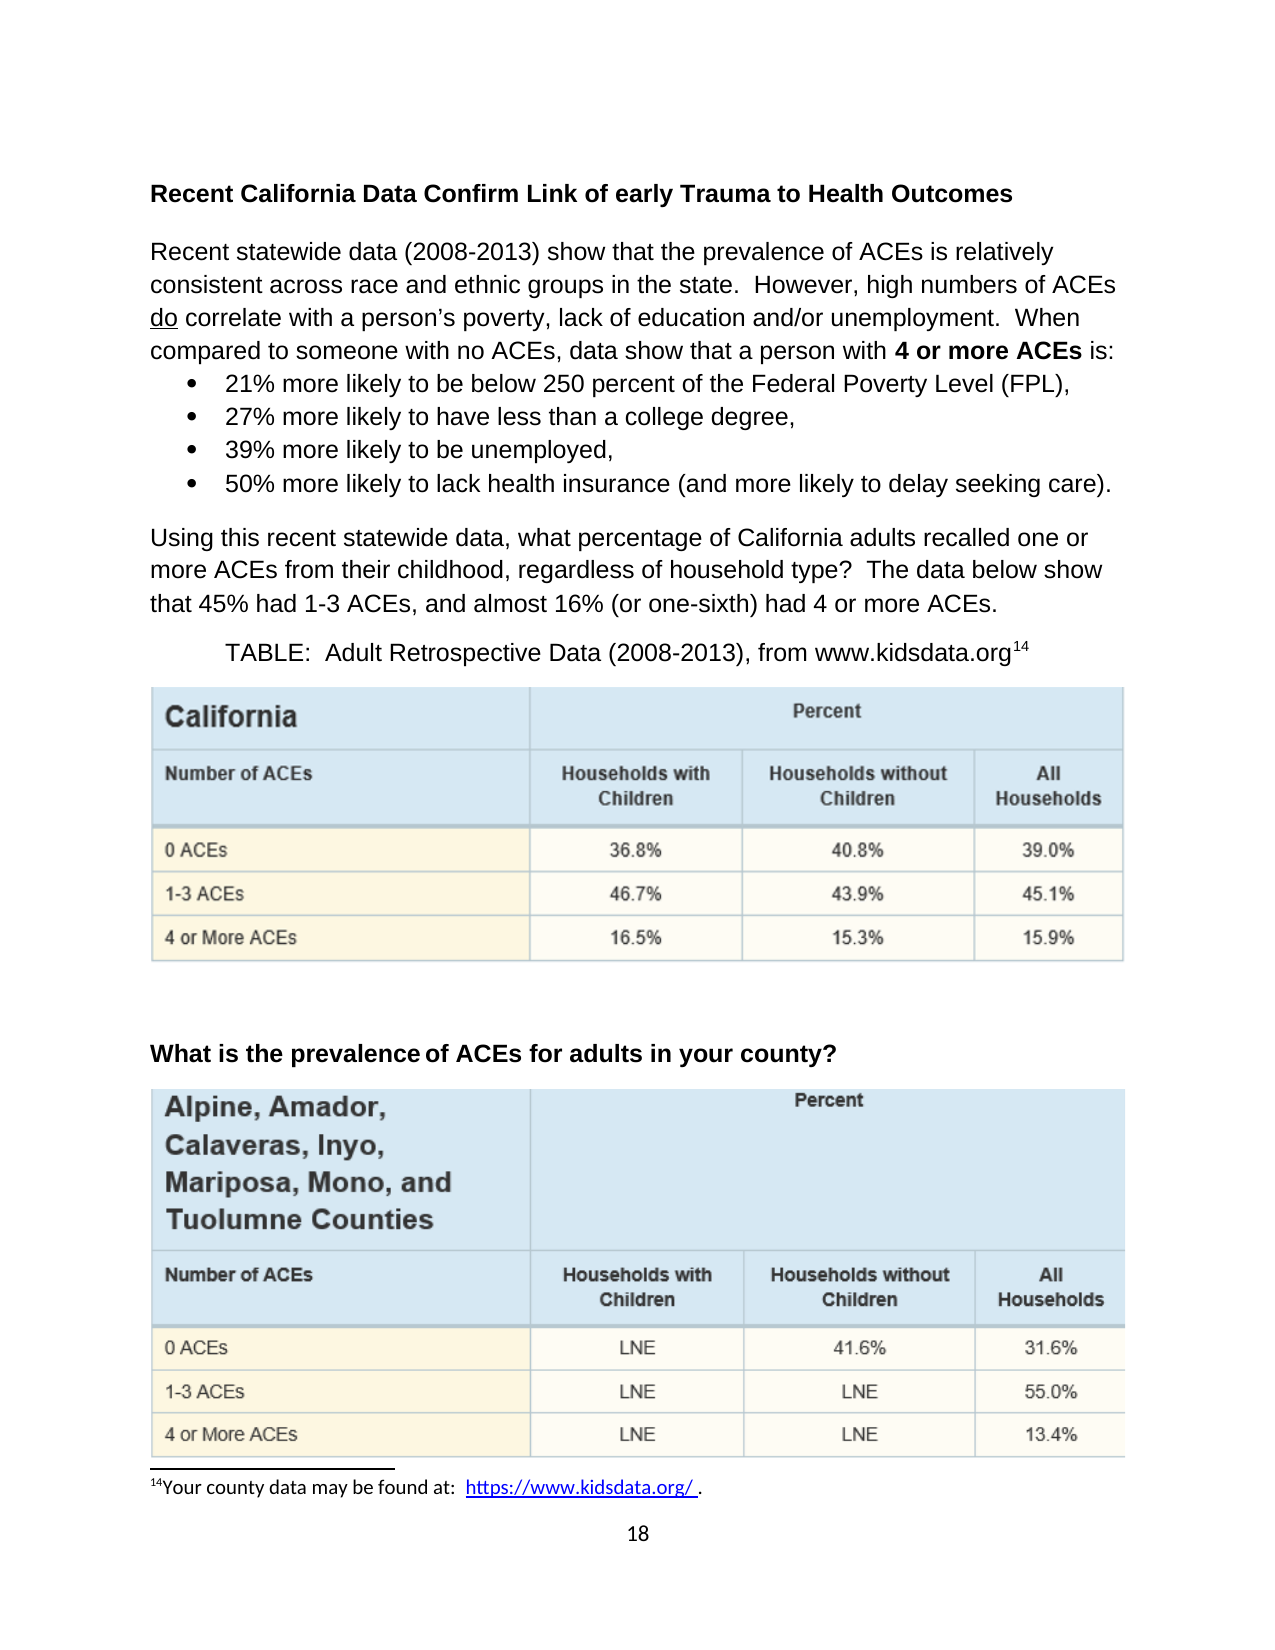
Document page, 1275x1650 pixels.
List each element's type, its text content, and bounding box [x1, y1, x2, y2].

text Using this recent statewide data, what percentage of California adults recalled one or more ACEs from their childhood, regardless of household type? The data below show that 45% had 1-3 ACEs, and almost 16% (or one-sixth) had 4 or more ACEs. [150, 522, 1125, 617]
picture [150, 1089, 1125, 1459]
text What is the prevalence of ACEs for adults in your county? [150, 1039, 1125, 1068]
list 39% more likely to be unemployed, [187, 435, 1125, 464]
list 27% more likely to have less than a college degree, [187, 402, 1125, 431]
list 21% more likely to be below 250 percent of the Federal Poverty Level (FPL), [187, 369, 1125, 398]
list 50% more likely to lack health insurance (and more likely to delay seeking care). [187, 468, 1125, 497]
text TABLE: Adult Retrospective Data (2008-2013), from www.kidsdata.org [150, 638, 1125, 667]
text Recent statewide data (2008-2013) show that the prevalence of ACEs is relatively consistent across race and ethnic groups in the state. However, high numbers of ACEs do correlate with a person’s poverty, lack of education and/or unemployment. When compared to someone with no ACEs, data show that a person with 4 or more ACEs is: [150, 237, 1125, 365]
picture [150, 687, 1125, 965]
text Recent California Data Confirm Link of early Trauma to Health Outcomes [150, 179, 1125, 208]
